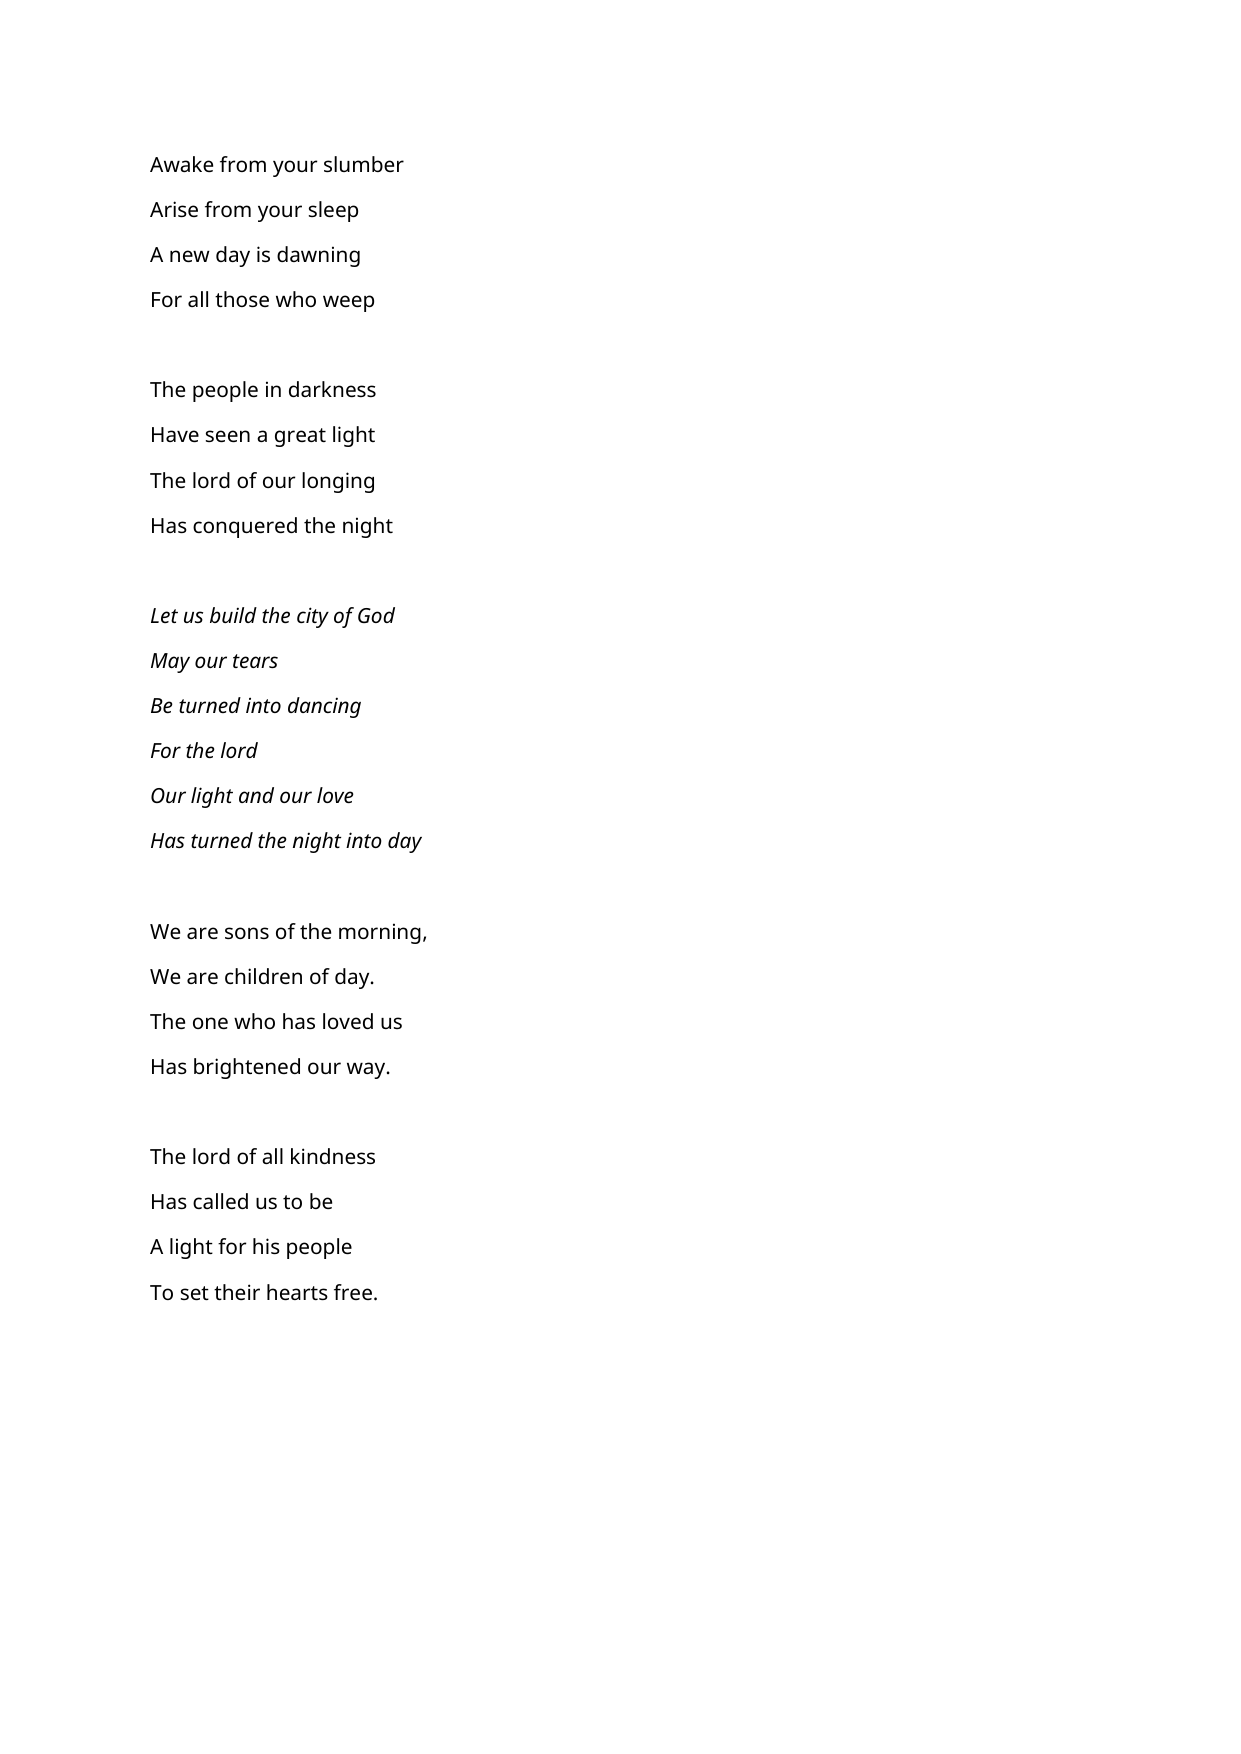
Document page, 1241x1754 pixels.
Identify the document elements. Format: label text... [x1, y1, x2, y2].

text For the lord [150, 736, 1090, 765]
text Has brightened our way. [150, 1052, 1090, 1081]
text Let us build the city of God [150, 601, 1090, 629]
text A light for his people [150, 1232, 1090, 1261]
text Have seen a great light [150, 421, 1090, 449]
text We are children of day. [150, 962, 1090, 990]
text Has turned the night into day [150, 827, 1090, 855]
text Has conquered the night [150, 511, 1090, 539]
text The lord of our longing [150, 466, 1090, 494]
text We are sons of the morning, [150, 917, 1090, 945]
text May our tears [150, 646, 1090, 674]
text For all those who weep [150, 285, 1090, 314]
text The lord of all kindness [150, 1142, 1090, 1171]
text Be turned into dancing [150, 691, 1090, 720]
text Has called us to be [150, 1187, 1090, 1216]
text To set their hearts free. [150, 1278, 1090, 1306]
text Our light and our love [150, 781, 1090, 810]
text Awake from your slumber [150, 150, 1090, 178]
text A new day is dawning [150, 240, 1090, 269]
text The one who has loved us [150, 1007, 1090, 1035]
text The people in darkness [150, 376, 1090, 404]
text Arise from your sleep [150, 195, 1090, 223]
